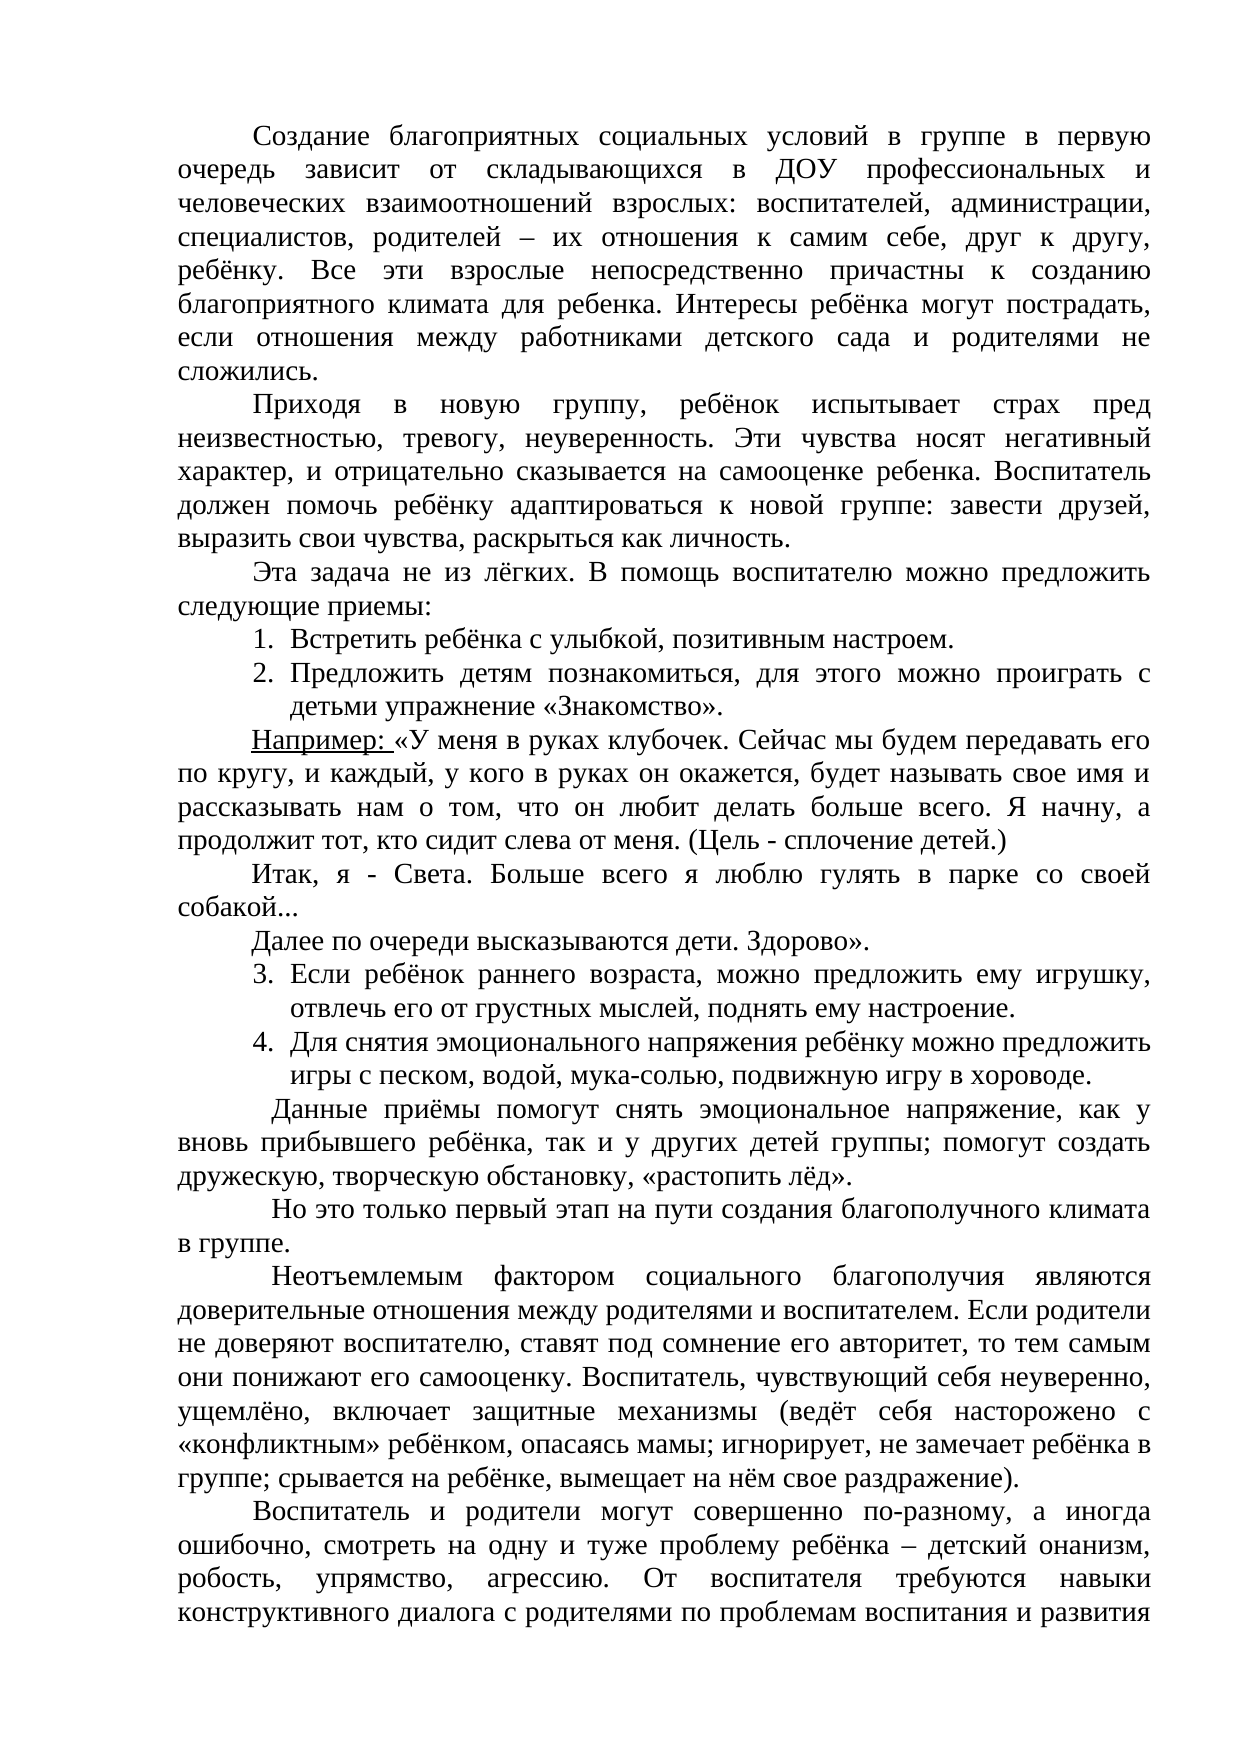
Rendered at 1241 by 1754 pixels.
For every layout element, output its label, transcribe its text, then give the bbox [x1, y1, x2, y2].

text Например: «У меня в руках клубочек. Сейчас мы будем передавать его по кругу, и каждый, у кого в руках он окажется, будет называть свое имя и рассказывать нам о том, что он любит делать больше всего. Я начну, а продолжит тот, кто сидит слева от меня. (Цель - сплочение детей.) [177, 722, 1152, 856]
text Но это только первый этап на пути создания благополучного климата в группе. [177, 1191, 1152, 1258]
list Предложить детям познакомиться, для этого можно проиграть с детьми упражнение «Знакомство». [252, 655, 1152, 722]
text Далее по очереди высказываются дети. Здорово». [177, 923, 1152, 957]
text Приходя в новую группу, ребёнок испытывает страх пред неизвестностью, тревогу, неуверенность. Эти чувства носят негативный характер, и отрицательно сказывается на самооценке ребенка. Воспитатель должен помочь ребёнку адаптироваться к новой группе: завести друзей, выразить свои чувства, раскрыться как личность. [177, 386, 1152, 554]
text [177, 1493, 1152, 1627]
text Создание благоприятных социальных условий в группе в первую очередь зависит от складывающихся в ДОУ профессиональных и человеческих взаимоотношений взрослых: воспитателей, администрации, специалистов, родителей – их отношения к самим себе, друг к другу, ребёнку. Все эти взрослые непосредственно причастны к созданию благоприятного климата для ребенка. Интересы ребёнка могут пострадать, если отношения между работниками детского сада и родителями не сложились. [177, 118, 1152, 386]
list Если ребёнок раннего возраста, можно предложить ему игрушку, отвлечь его от грустных мыслей, поднять ему настроение. [252, 957, 1152, 1024]
text Данные приёмы помогут снять эмоциональное напряжение, как у вновь прибывшего ребёнка, так и у других детей группы; помогут создать дружескую, творческую обстановку, «растопить лёд». [177, 1091, 1152, 1191]
text Неотъемлемым фактором социального благополучия являются доверительные отношения между родителями и воспитателем. Если родители не доверяют воспитателю, ставят под сомнение его авторитет, то тем самым они понижают его самооценку. Воспитатель, чувствующий себя неуверенно, ущемлёно, включает защитные механизмы (ведёт себя насторожено с «конфликтным» ребёнком, опасаясь мамы; игнорирует, не замечает ребёнка в группе; срывается на ребёнке, вымещает на нём свое раздражение). [177, 1258, 1152, 1493]
text Итак, я - Света. Больше всего я люблю гулять в парке со своей собакой... [177, 856, 1152, 923]
text Эта задача не из лёгких. В помощь воспитателю можно предложить следующие приемы: [177, 554, 1152, 621]
list Встретить ребёнка с улыбкой, позитивным настроем. [252, 621, 1152, 655]
list Для снятия эмоционального напряжения ребёнку можно предложить игры с песком, водой, мука-солью, подвижную игру в хороводе. [252, 1024, 1152, 1091]
